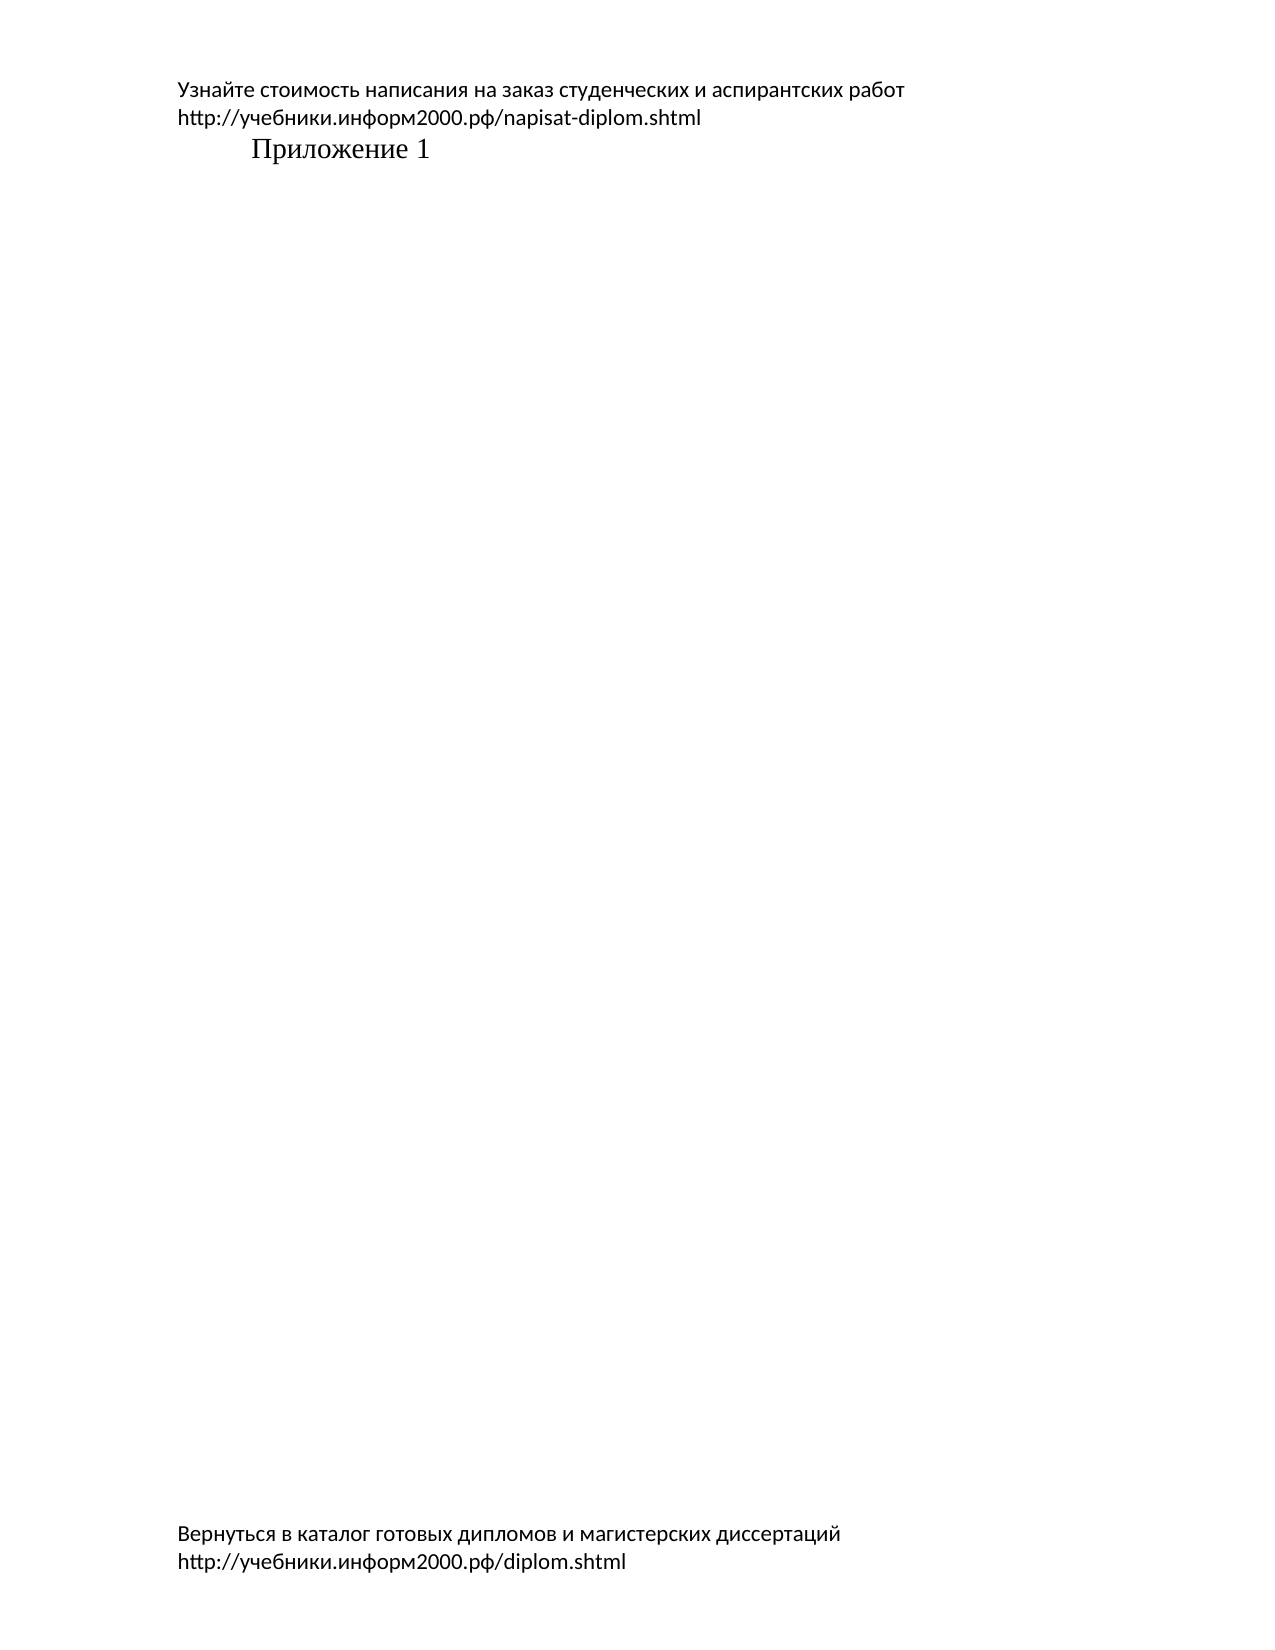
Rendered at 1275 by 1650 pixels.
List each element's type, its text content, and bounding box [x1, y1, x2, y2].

text Приложение 1 [177, 131, 1186, 164]
